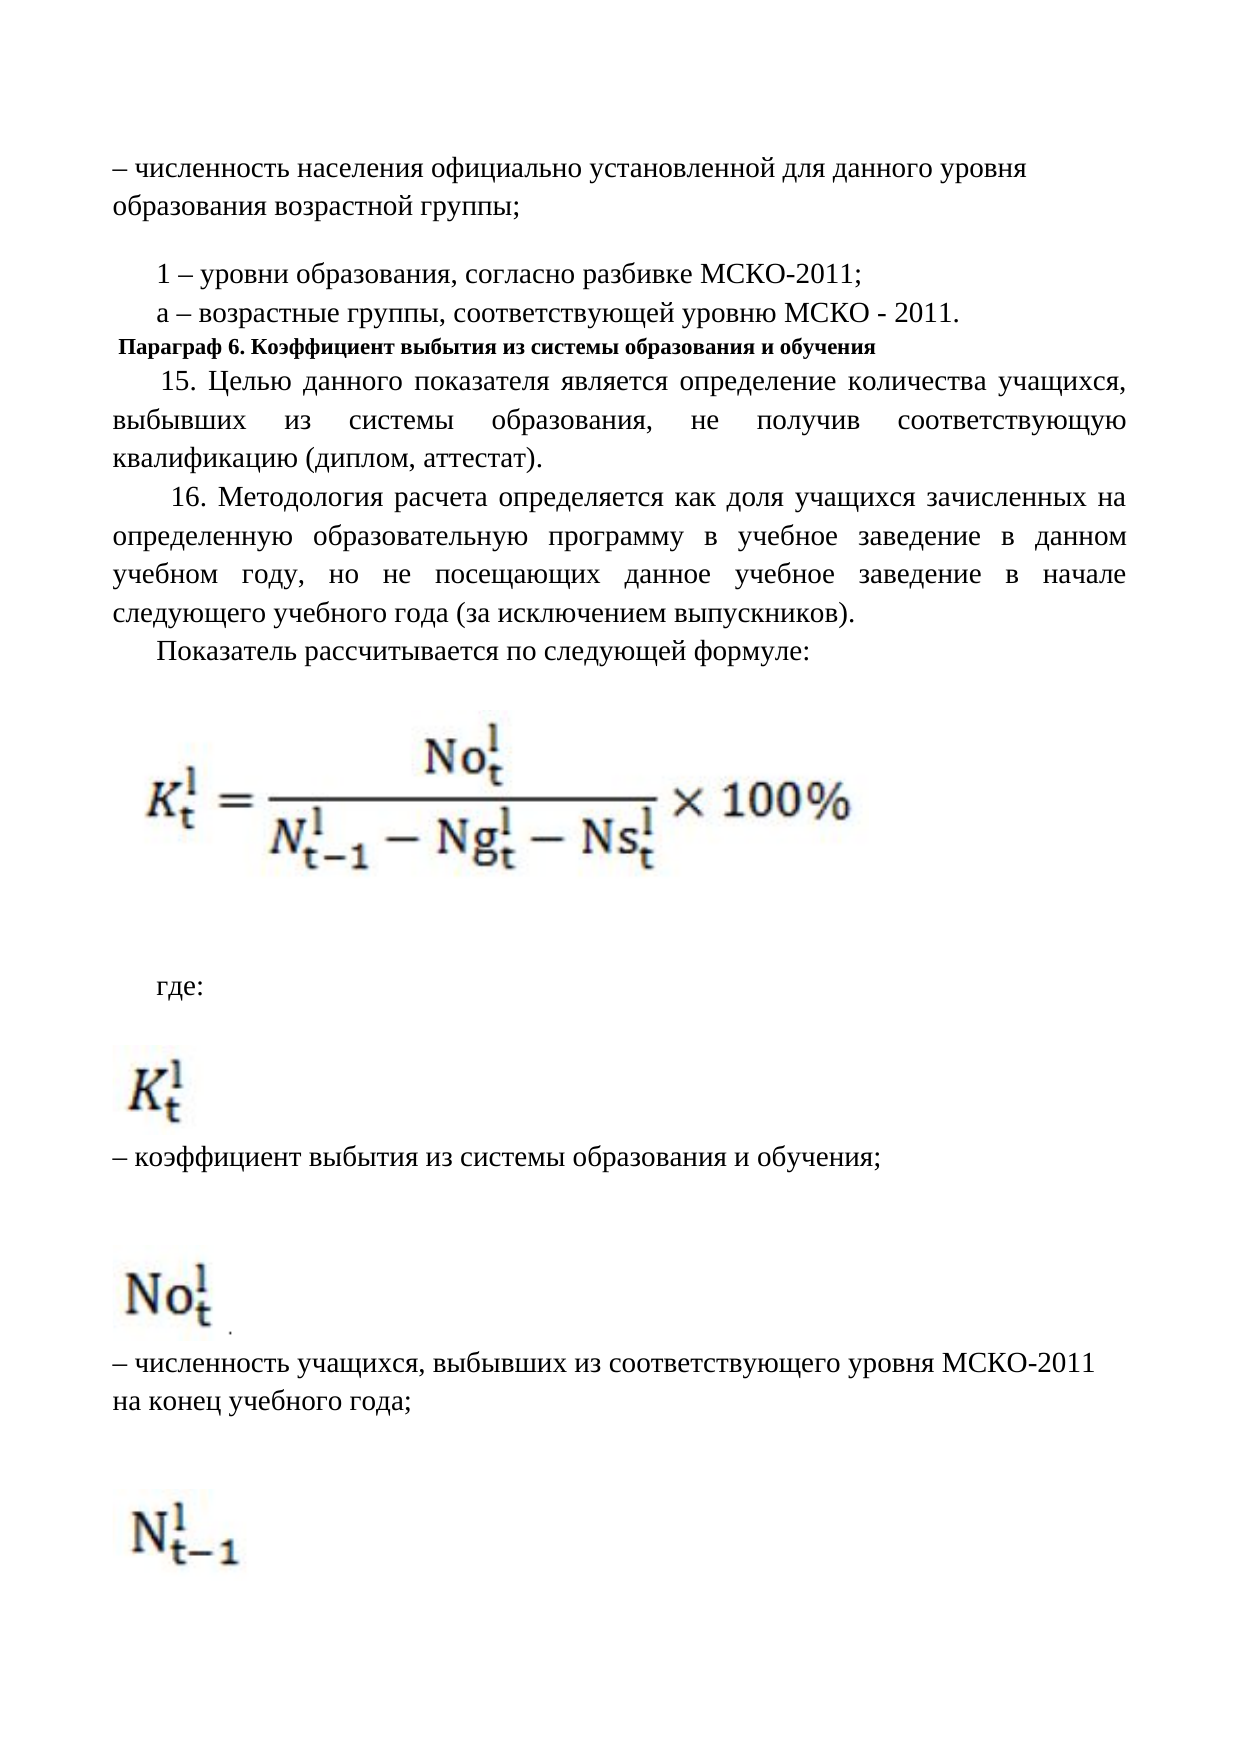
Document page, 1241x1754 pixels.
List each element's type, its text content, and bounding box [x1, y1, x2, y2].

text 15. Целью данного показателя является определение количества учащихся, выбывших из системы образования, не получив соответствующую квалификацию (диплом, аттестат). [112, 363, 1128, 474]
text – коэффициент выбытия из системы образования и обучения; [112, 1139, 1128, 1203]
picture [112, 710, 869, 904]
text Показатель рассчитывается по следующей формуле: [112, 633, 1128, 667]
text Параграф 6. Коэффициент выбытия из системы образования и обучения [112, 333, 1128, 359]
text a – возрастные группы, соответствующей уровню МСКО - 2011. [112, 295, 1128, 328]
text 1 – уровни образования, согласно разбивке МСКО-2011; [112, 256, 1128, 290]
picture [112, 1245, 232, 1341]
picture [112, 1045, 205, 1135]
picture [112, 1489, 251, 1581]
text 16. Методология расчета определяется как доля учащихся зачисленных на определенную образовательную программу в учебное заведение в данном учебном году, но не посещающих данное учебное заведение в начале следующего учебного года (за исключением выпускников). [112, 479, 1128, 628]
text – численность учащихся, выбывших из соответствующего уровня МСКО-2011 на конец учебного года; [112, 1345, 1128, 1447]
text где: [112, 968, 1128, 1002]
text – численность населения официально установленной для данного уровня образования возрастной группы; [112, 150, 1128, 252]
